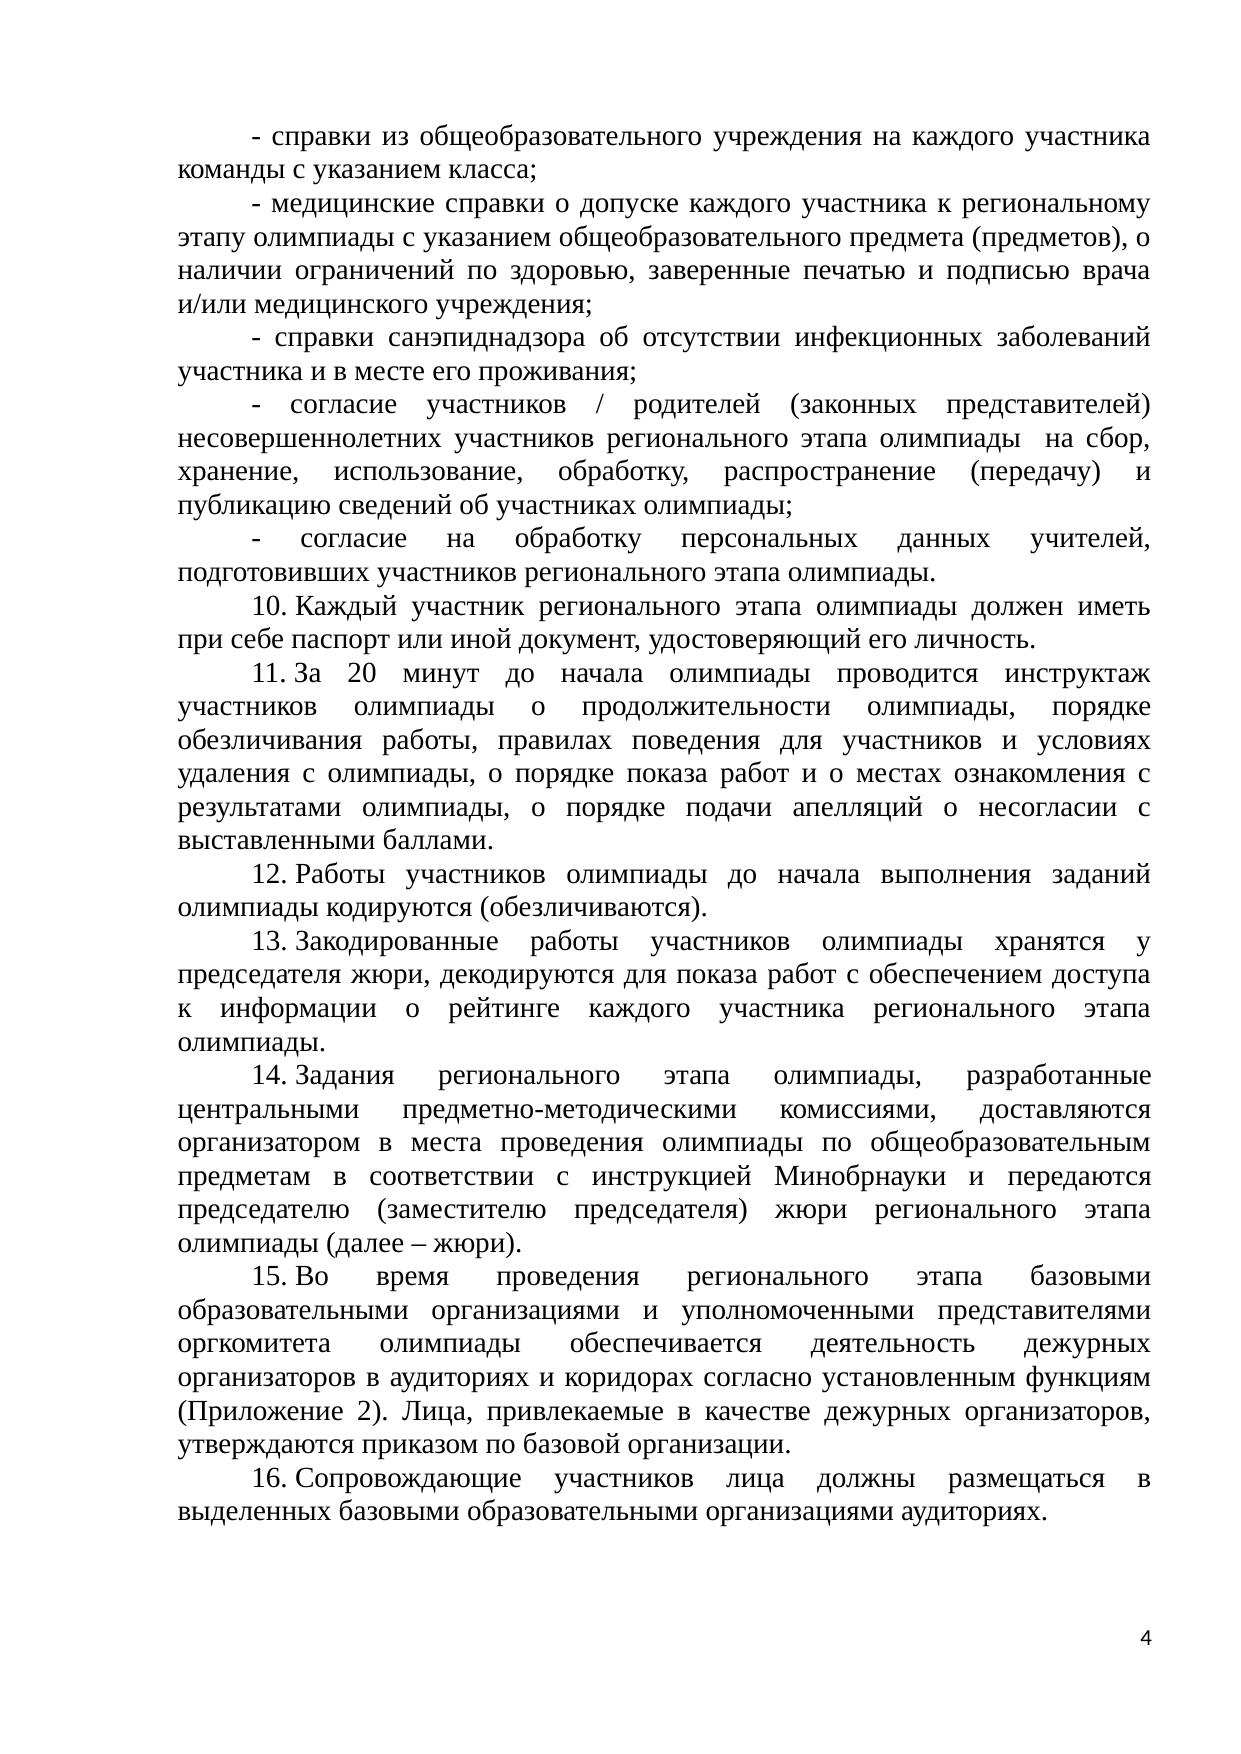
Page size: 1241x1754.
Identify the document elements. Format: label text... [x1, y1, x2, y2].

list Каждый участник регионального этапа олимпиады должен иметь при себе паспорт или иной документ, удостоверяющий его личность. [177, 588, 1152, 655]
list Сопровождающие участников лица должны размещаться в выделенных базовыми образовательными организациями аудиториях. [177, 1460, 1152, 1527]
text - согласие на обработку персональных данных учителей, подготовивших участников регионального этапа олимпиады. [177, 521, 1152, 588]
list Во время проведения регионального этапа базовыми образовательными организациями и уполномоченными представителями оргкомитета олимпиады обеспечивается деятельность дежурных организаторов в аудиториях и коридорах согласно установленным функциям (Приложение 2). Лица, привлекаемые в качестве дежурных организаторов, утверждаются приказом по базовой организации. [177, 1258, 1152, 1460]
list За 20 минут до начала олимпиады проводится инструктаж участников олимпиады о продолжительности олимпиады, порядке обезличивания работы, правилах поведения для участников и условиях удаления с олимпиады, о порядке показа работ и о местах ознакомления с результатами олимпиады, о порядке подачи апелляций о несогласии с выставленными баллами. [177, 655, 1152, 856]
list Задания регионального этапа олимпиады, разработанные центральными предметно-методическими комиссиями, доставляются организатором в места проведения олимпиады по общеобразовательным предметам в соответствии с инструкцией Минобрнауки и передаются председателю (заместителю председателя) жюри регионального этапа олимпиады (далее – жюри). [177, 1057, 1152, 1258]
text - справки из общеобразовательного учреждения на каждого участника команды с указанием класса; [177, 118, 1152, 185]
list Работы участников олимпиады до начала выполнения заданий олимпиады кодируются (обезличиваются). [177, 856, 1152, 923]
text - справки санэпиднадзора об отсутствии инфекционных заболеваний участника и в месте его проживания; [177, 319, 1152, 386]
list Закодированные работы участников олимпиады хранятся у председателя жюри, декодируются для показа работ с обеспечением доступа к информации о рейтинге каждого участника регионального этапа олимпиады. [177, 923, 1152, 1057]
text - согласие участников / родителей (законных представителей) несовершеннолетних участников регионального этапа олимпиады на сбор, хранение, использование, обработку, распространение (передачу) и публикацию сведений об участниках олимпиады; [177, 386, 1152, 521]
text - медицинские справки о допуске каждого участника к региональному этапу олимпиады с указанием общеобразовательного предмета (предметов), о наличии ограничений по здоровью, заверенные печатью и подписью врача и/или медицинского учреждения; [177, 185, 1152, 319]
